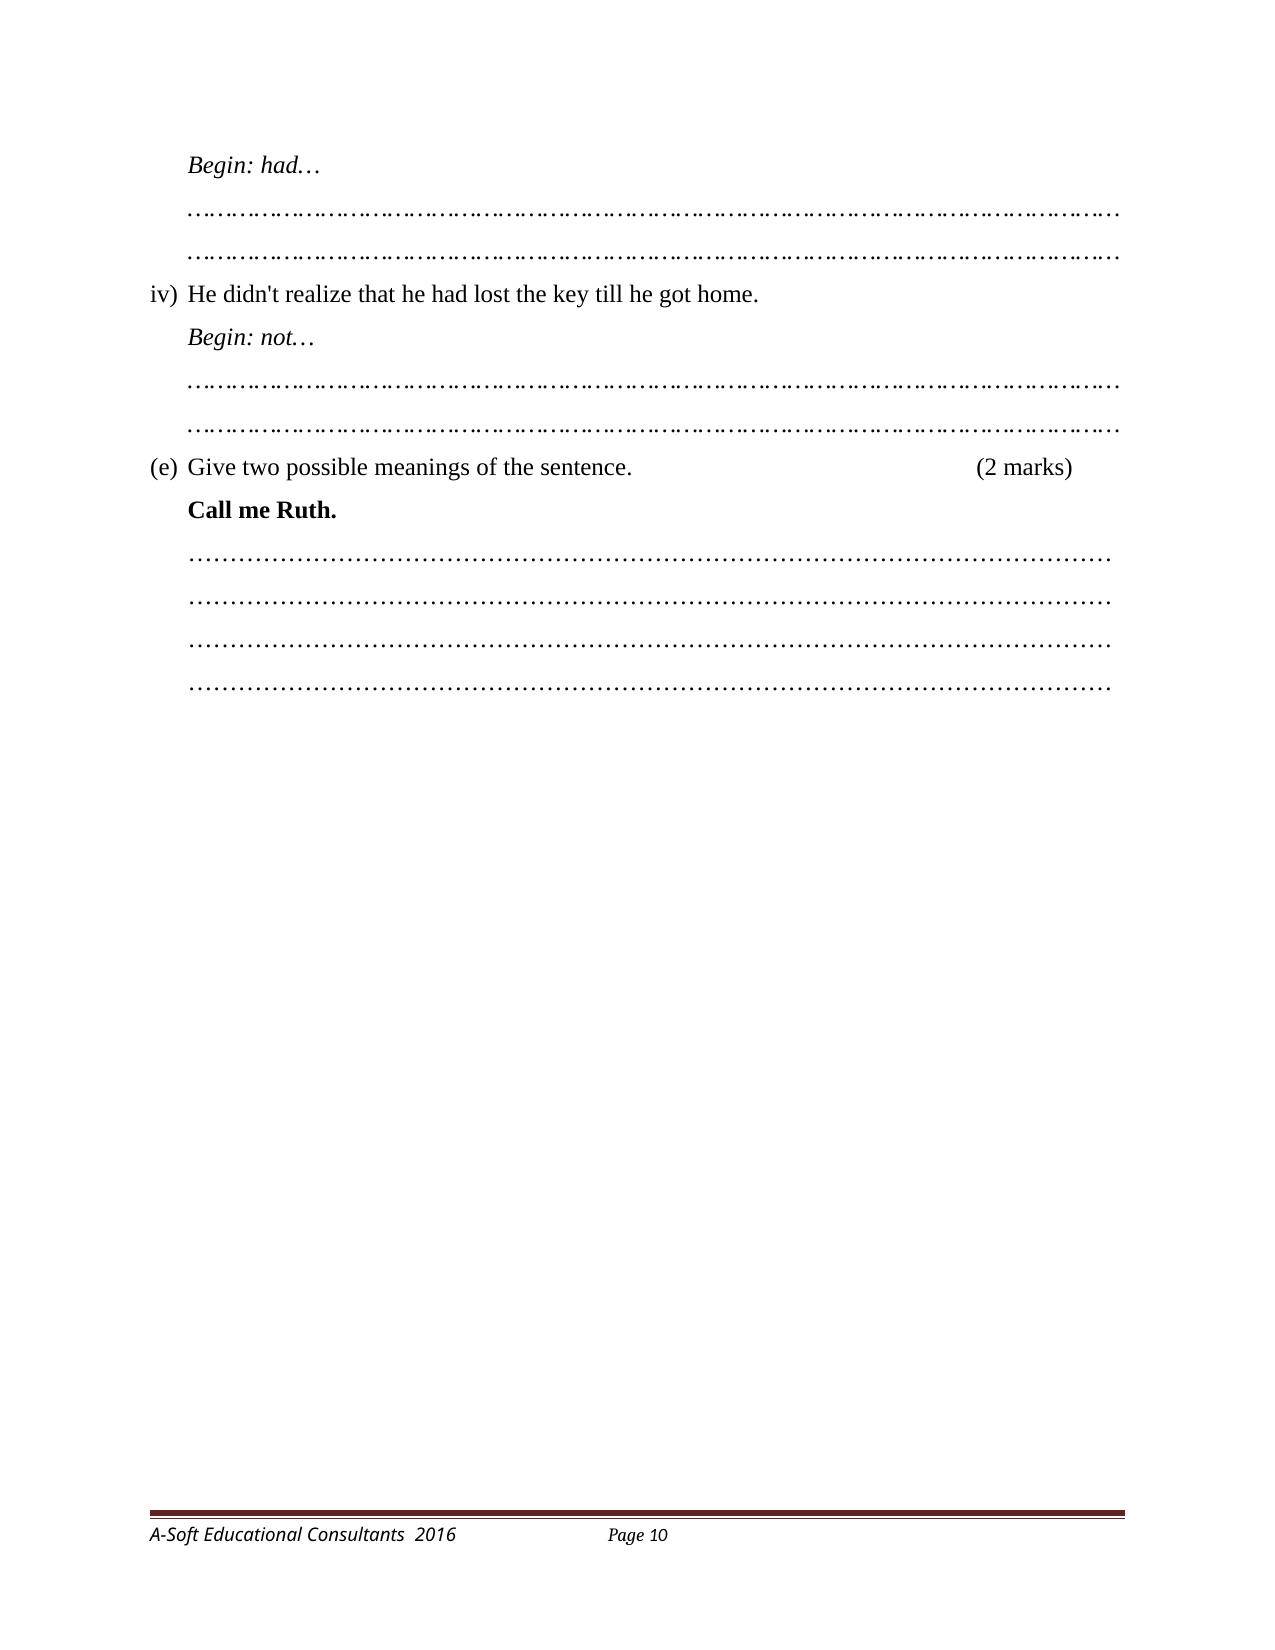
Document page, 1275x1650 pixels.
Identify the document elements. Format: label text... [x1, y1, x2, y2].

list ……………………………………………………………………………………………………………………………………………………………………………………………………………………………… [187, 366, 1125, 437]
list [187, 193, 1125, 265]
list Begin: had… [187, 150, 1125, 179]
list ………………………………………………………………………………………………………………………………………………………………………………………………………………………………………………………………………………………………………………………………………………………………………………………………………… [187, 538, 1125, 696]
list Give two possible meanings of the sentence. (2 marks) [150, 452, 1125, 481]
list Call me Ruth. [187, 495, 1125, 524]
list He didn't realize that he had lost the key till he got home. [150, 279, 1125, 308]
list Begin: not… [187, 322, 1125, 351]
